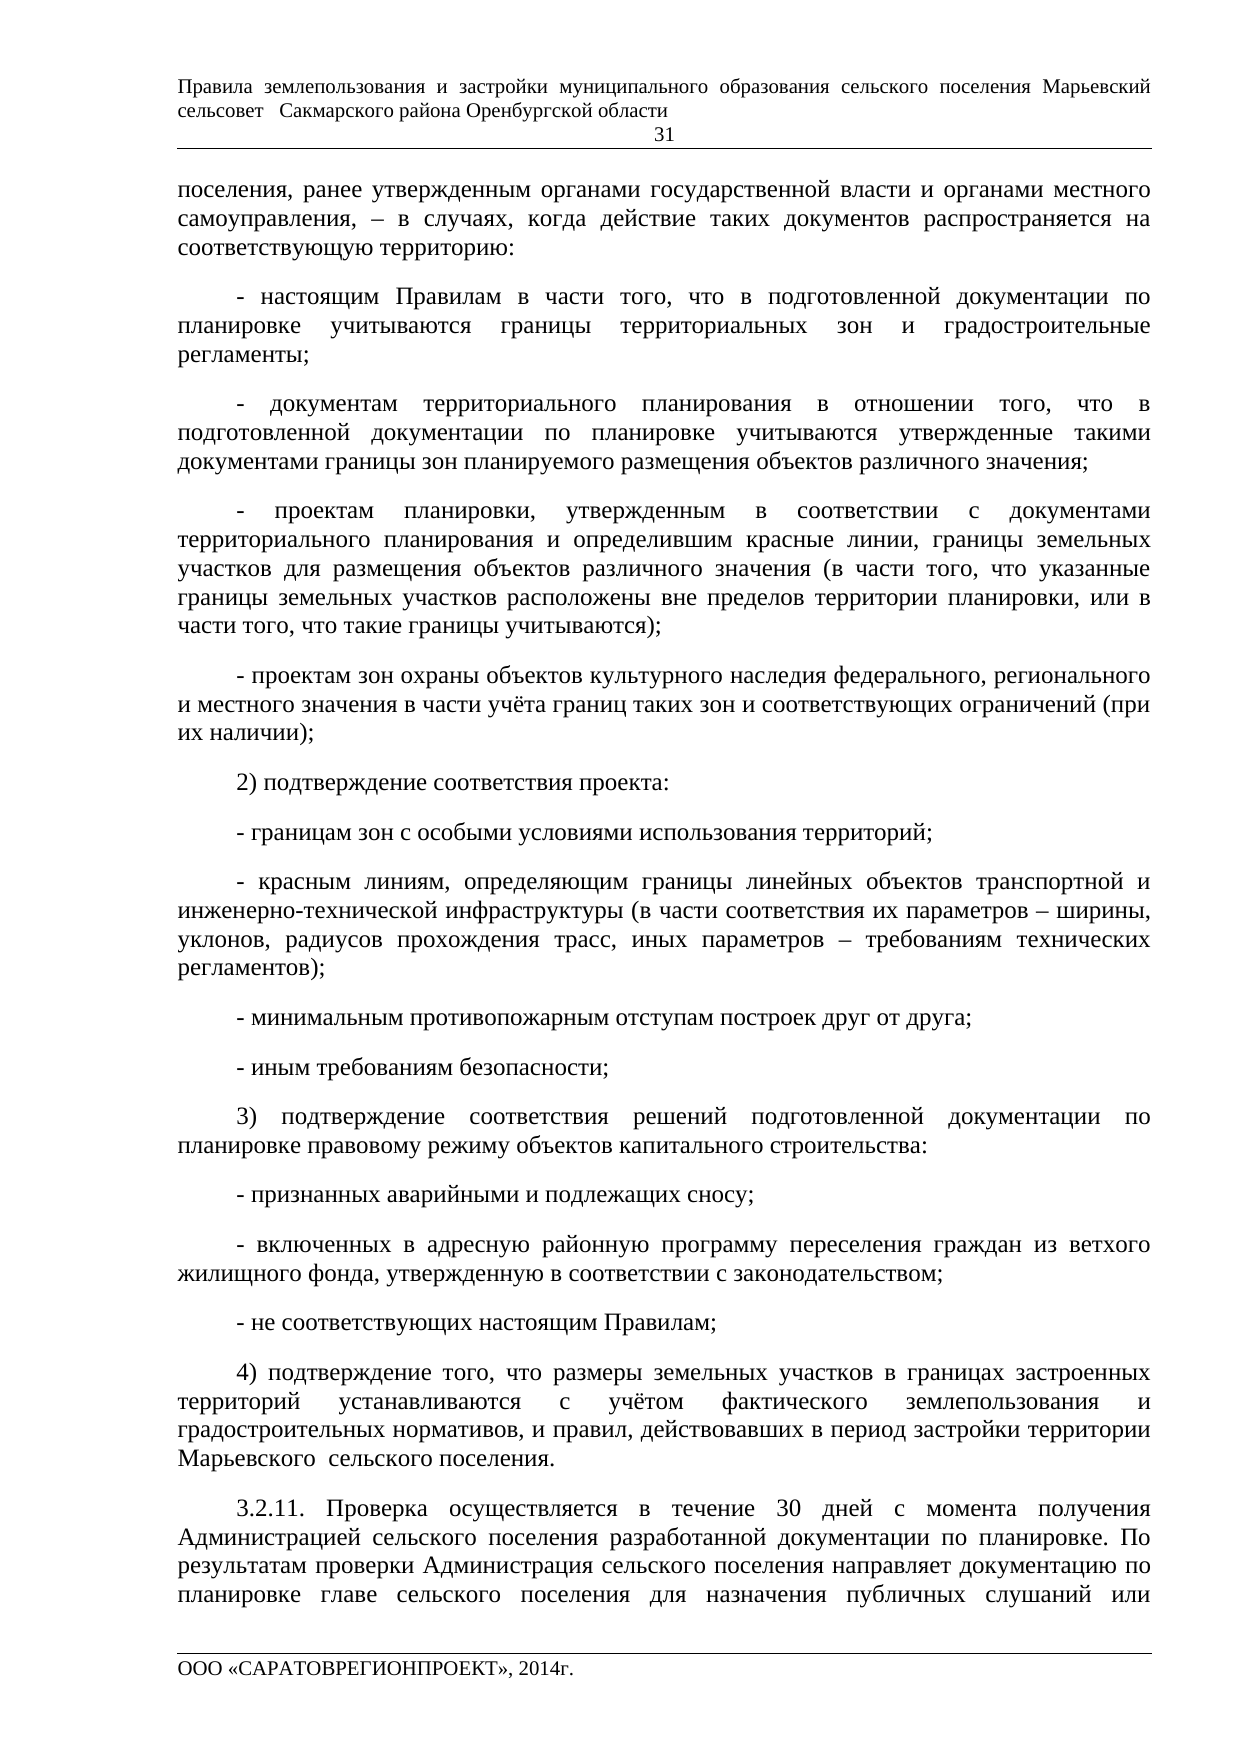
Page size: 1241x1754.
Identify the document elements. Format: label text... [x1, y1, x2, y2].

text - красным линиям, определяющим границы линейных объектов транспортной и инженерно-технической инфраструктуры (в части соответствия их параметров – ширины, уклонов, радиусов прохождения трасс, иных параметров – требованиям технических регламентов); [177, 866, 1152, 981]
text - иным требованиям безопасности; [177, 1052, 1152, 1080]
text 3) подтверждение соответствия решений подготовленной документации по планировке правовому режиму объектов капитального строительства: [177, 1101, 1152, 1159]
text 2) подтверждение соответствия проекта: [177, 767, 1152, 796]
text - включенных в адресную районную программу переселения граждан из ветхого жилищного фонда, утвержденную в соответствии с законодательством; [177, 1229, 1152, 1287]
text - признанных аварийными и подлежащих сносу; [177, 1179, 1152, 1208]
text - не соответствующих настоящим Правилам; [177, 1307, 1152, 1336]
text - настоящим Правилам в части того, что в подготовленной документации по планировке учитываются границы территориальных зон и градостроительные регламенты; [177, 281, 1152, 367]
text - документам территориального планирования в отношении того, что в подготовленной документации по планировке учитываются утвержденные такими документами границы зон планируемого размещения объектов различного значения; [177, 388, 1152, 474]
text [177, 1493, 1152, 1608]
text - минимальным противопожарным отступам построек друг от друга; [177, 1002, 1152, 1031]
text - проектам планировки, утвержденным в соответствии с документами территориального планирования и определившим красные линии, границы земельных участков для размещения объектов различного значения (в части того, что указанные границы земельных участков расположены вне пределов территории планировки, или в части того, что такие границы учитываются); [177, 495, 1152, 639]
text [177, 174, 1152, 260]
text 4) подтверждение того, что размеры земельных участков в границах застроенных территорий устанавливаются с учётом фактического землепользования и градостроительных нормативов, и правил, действовавших в период застройки территории Марьевского сельского поселения. [177, 1357, 1152, 1472]
text - границам зон с особыми условиями использования территорий; [177, 817, 1152, 845]
text - проектам зон охраны объектов культурного наследия федерального, регионального и местного значения в части учёта границ таких зон и соответствующих ограничений (при их наличии); [177, 660, 1152, 746]
